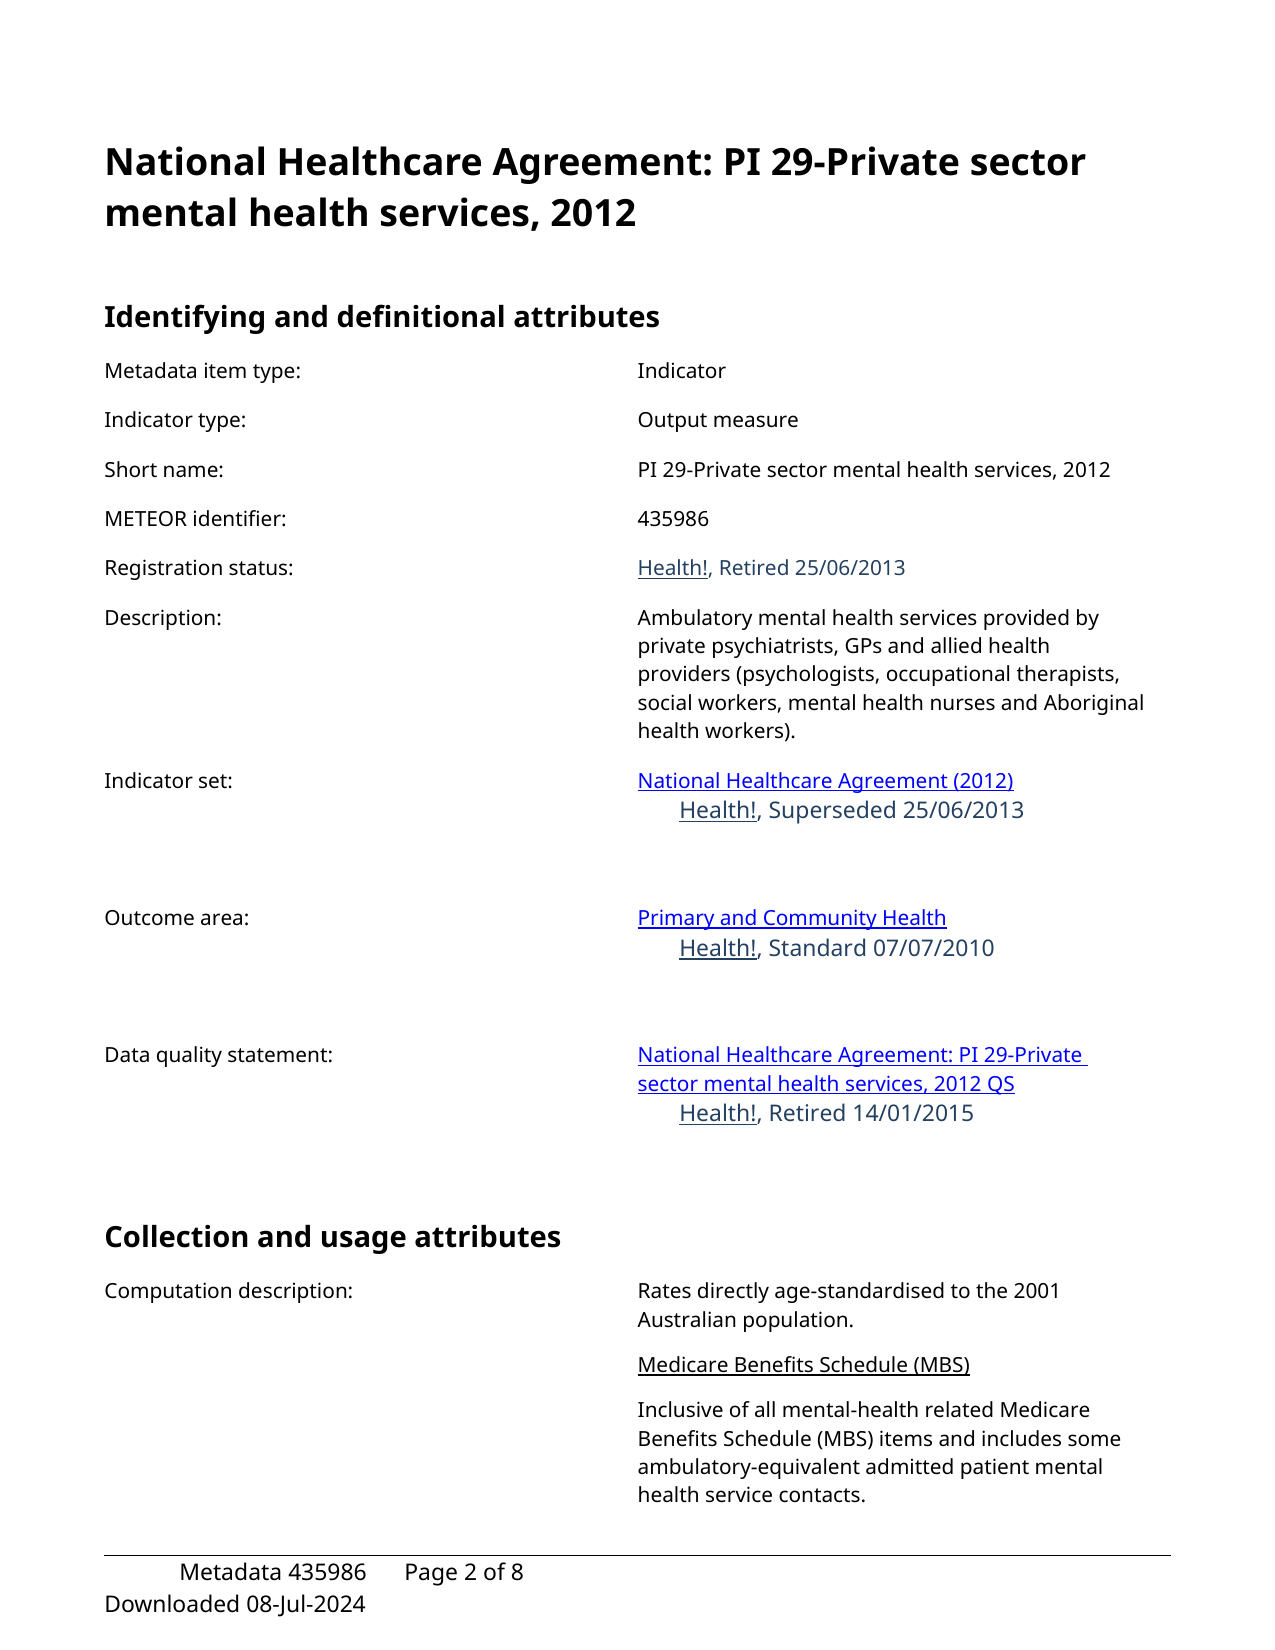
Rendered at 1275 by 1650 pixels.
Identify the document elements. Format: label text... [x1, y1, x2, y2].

table_cell 435986 [626, 494, 1159, 543]
table_cell METEOR identifier: [93, 494, 626, 543]
table_cell National Healthcare Agreement: PI 29-Private sector mental health services, 2012 QS Health!, Retired 14/01/2015 [626, 1030, 1159, 1139]
table_cell Primary and Community Health Health!, Standard 07/07/2010 [626, 893, 1159, 1030]
subtitle National Healthcare Agreement: PI 29-Private sector mental health services, 2012 [104, 135, 1171, 237]
table_cell Short name: [93, 445, 626, 494]
table_cell Description: [93, 592, 626, 755]
table_cell PI 29-Private sector mental health services, 2012 [626, 445, 1159, 494]
table_header Collection and usage attributes [93, 1170, 1159, 1266]
table_cell Indicator set: [93, 755, 626, 893]
table_cell Data quality statement: [93, 1030, 626, 1139]
table_cell Output measure [626, 395, 1159, 444]
table_cell Registration status: [93, 543, 626, 592]
table_cell Metadata item type: [93, 346, 626, 395]
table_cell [93, 1266, 626, 1536]
table_header Identifying and definitional attributes [93, 250, 1159, 346]
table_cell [626, 1266, 1159, 1536]
table_cell Ambulatory mental health services provided by private psychiatrists, GPs and allied health providers (psychologists, occupational therapists, social workers, mental health nurses and Aboriginal health workers). [626, 592, 1159, 755]
table_cell Health!, Retired 25/06/2013 [626, 543, 1159, 592]
table_cell Indicator [626, 346, 1159, 395]
table_cell Outcome area: [93, 893, 626, 1030]
table_cell Indicator type: [93, 395, 626, 444]
table_cell National Healthcare Agreement (2012) Health!, Superseded 25/06/2013 [626, 755, 1159, 893]
